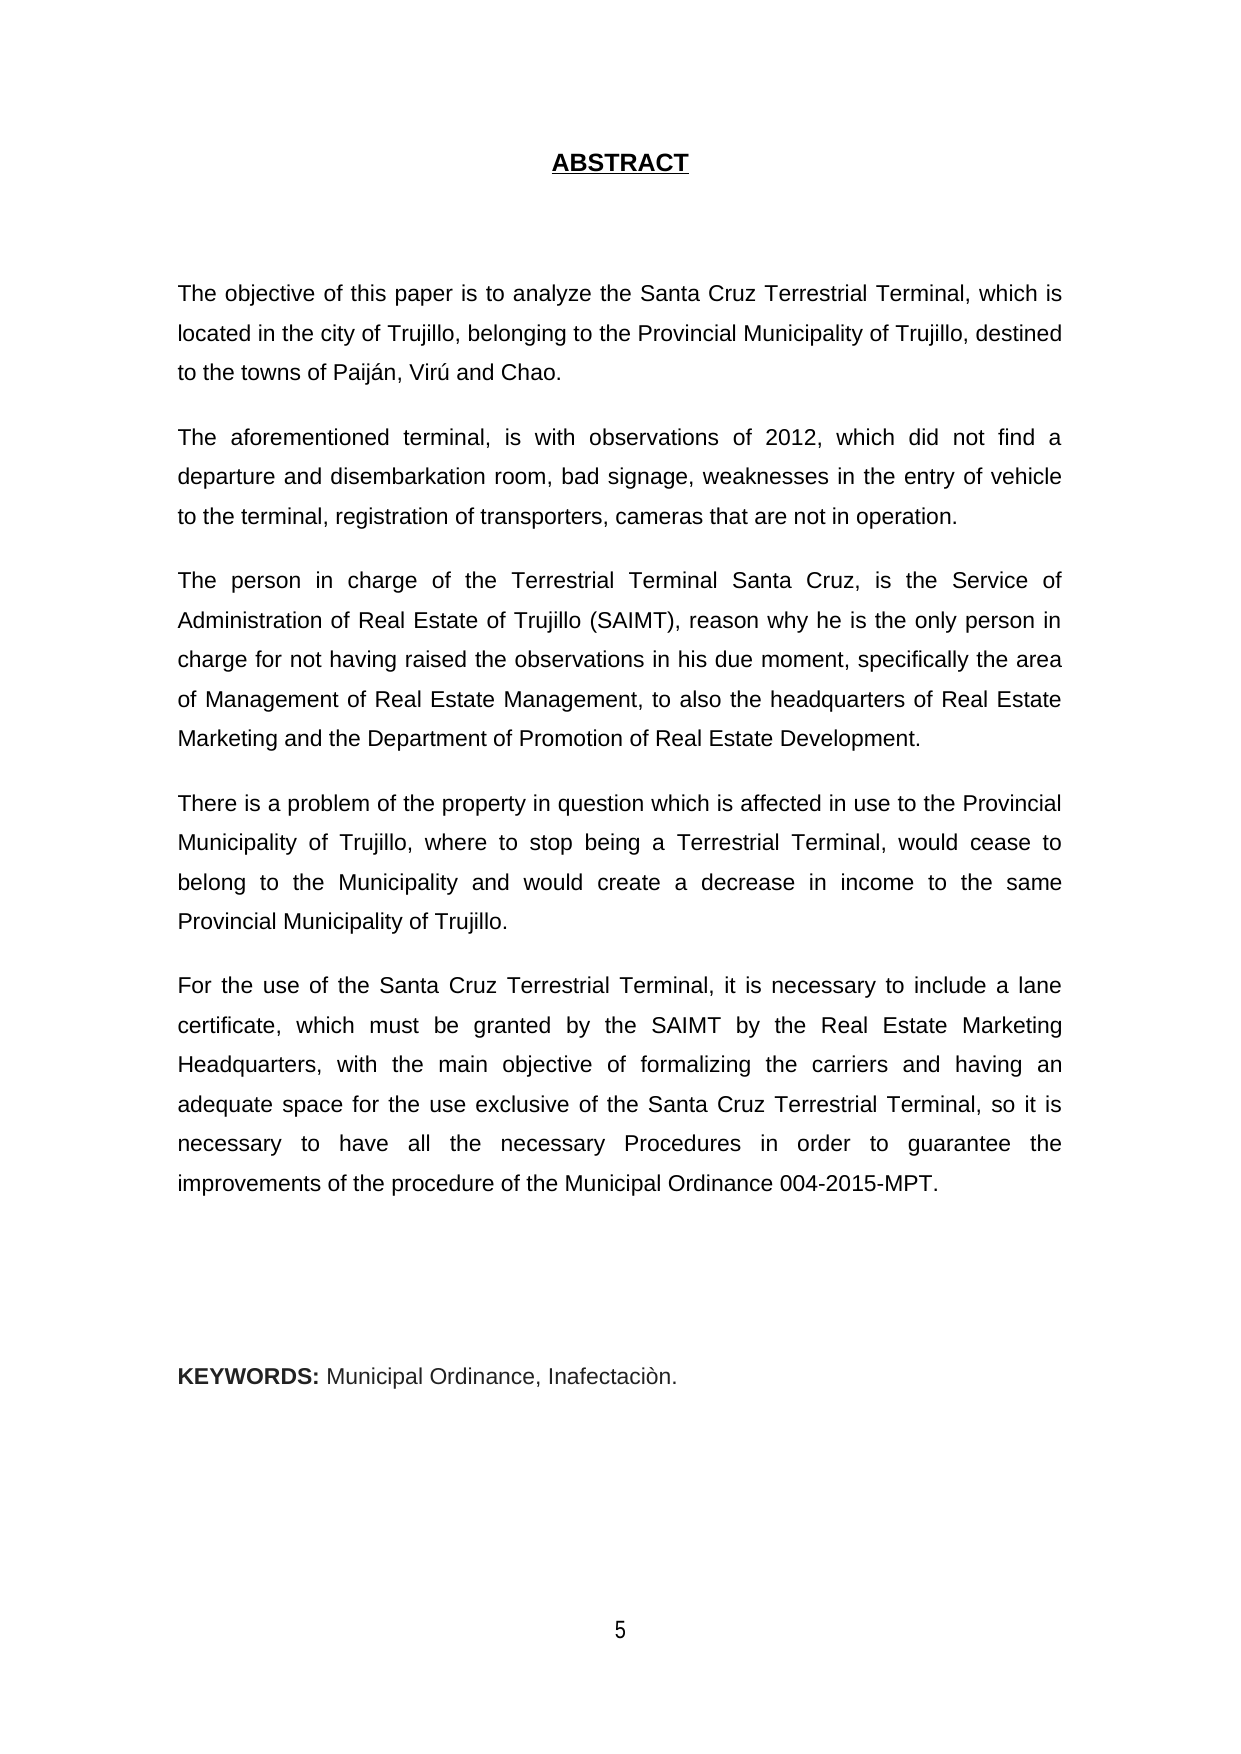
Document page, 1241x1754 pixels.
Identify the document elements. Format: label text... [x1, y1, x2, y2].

text The objective of this paper is to analyze the Santa Cruz Terrestrial Terminal, which is located in the city of Trujillo, belonging to the Provincial Municipality of Trujillo, destined to the towns of Paiján, Virú and Chao. [177, 280, 1063, 386]
text ABSTRACT [177, 148, 1063, 176]
text There is a problem of the property in question which is affected in use to the Provincial Municipality of Trujillo, where to stop being a Terrestrial Terminal, would cease to belong to the Municipality and would create a decrease in income to the same Provincial Municipality of Trujillo. [177, 789, 1063, 934]
text For the use of the Santa Cruz Terrestrial Terminal, it is necessary to include a lane certificate, which must be granted by the SAIMT by the Real Estate Marketing Headquarters, with the main objective of formalizing the carriers and having an adequate space for the use exclusive of the Santa Cruz Terrestrial Terminal, so it is necessary to have all the necessary Procedures in order to guarantee the improvements of the procedure of the Municipal Ordinance 004-2015-MPT. [177, 972, 1063, 1196]
text KEYWORDS: Municipal Ordinance, Inafectaciòn. [177, 1363, 1063, 1390]
text The aforementioned terminal, is with observations of 2012, which did not find a departure and disembarkation room, bad signage, weaknesses in the entry of vehicle to the terminal, registration of transporters, cameras that are not in operation. [177, 424, 1063, 529]
text The person in charge of the Terrestrial Terminal Santa Cruz, is the Service of Administration of Real Estate of Trujillo (SAIMT), reason why he is the only person in charge for not having raised the observations in his due moment, specifically the area of ​​Management of Real Estate Management, to also the headquarters of Real Estate Marketing and the Department of Promotion of Real Estate Development. [177, 567, 1063, 751]
